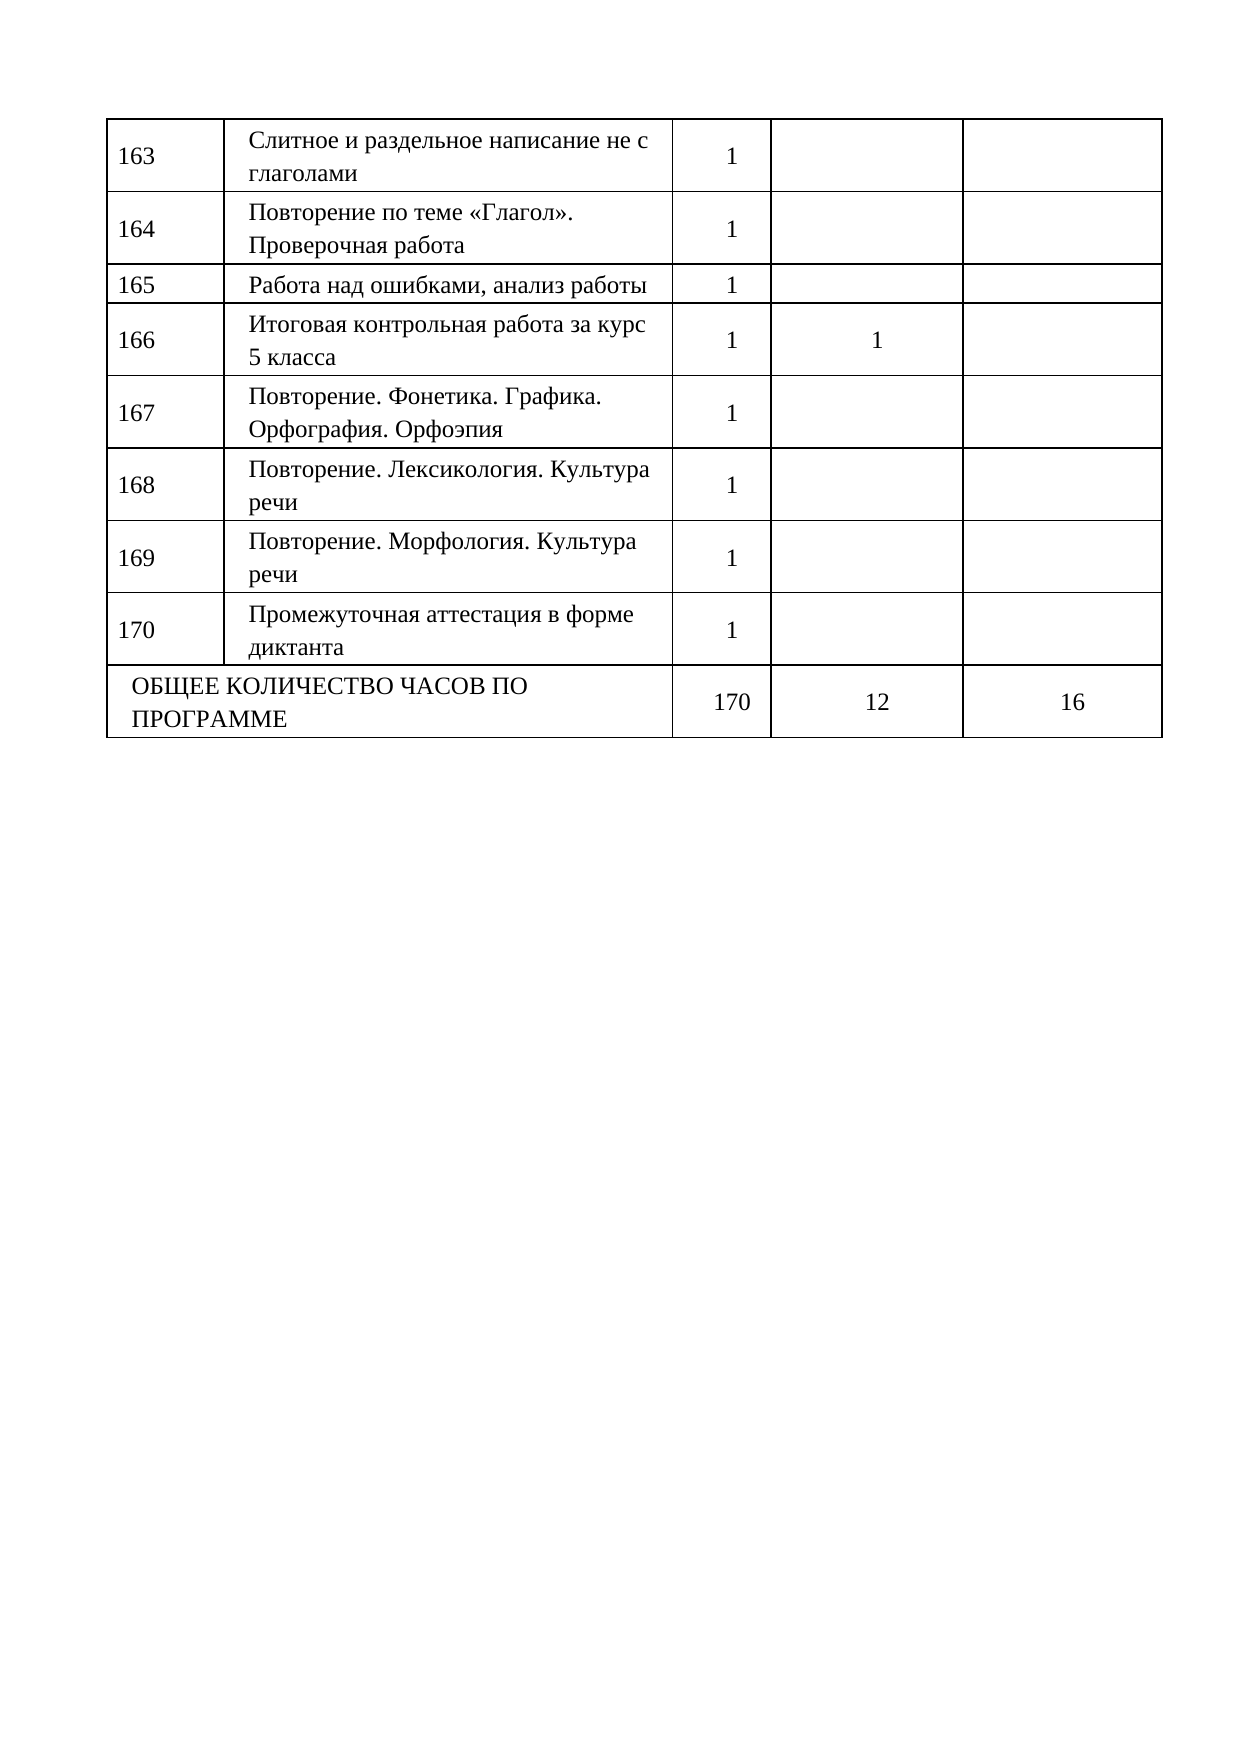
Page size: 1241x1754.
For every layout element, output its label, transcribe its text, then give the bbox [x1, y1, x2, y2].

table_cell 1 [673, 192, 770, 263]
table_cell 170 [673, 666, 770, 737]
table_cell [964, 521, 1161, 592]
table_cell 1 [673, 521, 770, 592]
table_cell [964, 304, 1161, 375]
table_cell Повторение. Фонетика. Графика. Орфография. Орфоэпия [225, 376, 672, 447]
table_cell [772, 593, 962, 664]
table_cell 1 [673, 265, 770, 302]
table_cell 169 [108, 521, 223, 592]
table_cell Повторение. Лексикология. Культура речи [225, 449, 672, 519]
table_cell 1 [772, 304, 962, 375]
table_cell [772, 521, 962, 592]
table_cell Повторение по теме «Глагол». Проверочная работа [225, 192, 672, 263]
table_cell 1 [673, 120, 770, 191]
table_cell 1 [673, 449, 770, 519]
table_cell [964, 265, 1161, 302]
table_cell Повторение. Морфология. Культура речи [225, 521, 672, 592]
table_cell [772, 376, 962, 447]
table_cell Слитное и раздельное написание не с глаголами [225, 120, 672, 191]
table_cell [964, 120, 1161, 191]
table_cell 1 [673, 376, 770, 447]
table_cell 1 [673, 593, 770, 664]
table_cell [964, 449, 1161, 519]
table_cell 12 [772, 666, 962, 737]
table_cell [772, 192, 962, 263]
table_cell Промежуточная аттестация в форме диктанта [225, 593, 672, 664]
table_cell 164 [108, 192, 223, 263]
table_cell 16 [964, 666, 1161, 737]
table_cell Итоговая контрольная работа за курс 5 класса [225, 304, 672, 375]
table_cell 1 [673, 304, 770, 375]
table_cell 170 [108, 593, 223, 664]
table_cell 163 [108, 120, 223, 191]
table_cell 168 [108, 449, 223, 519]
table_cell ОБЩЕЕ КОЛИЧЕСТВО ЧАСОВ ПО ПРОГРАММЕ [108, 666, 672, 737]
table_cell [772, 449, 962, 519]
table_cell [964, 376, 1161, 447]
table_cell 165 [108, 265, 223, 302]
table_cell Работа над ошибками, анализ работы [225, 265, 672, 302]
table_cell [964, 192, 1161, 263]
table_cell [772, 120, 962, 191]
table_cell [772, 265, 962, 302]
table_cell 166 [108, 304, 223, 375]
table_cell [964, 593, 1161, 664]
table_cell 167 [108, 376, 223, 447]
